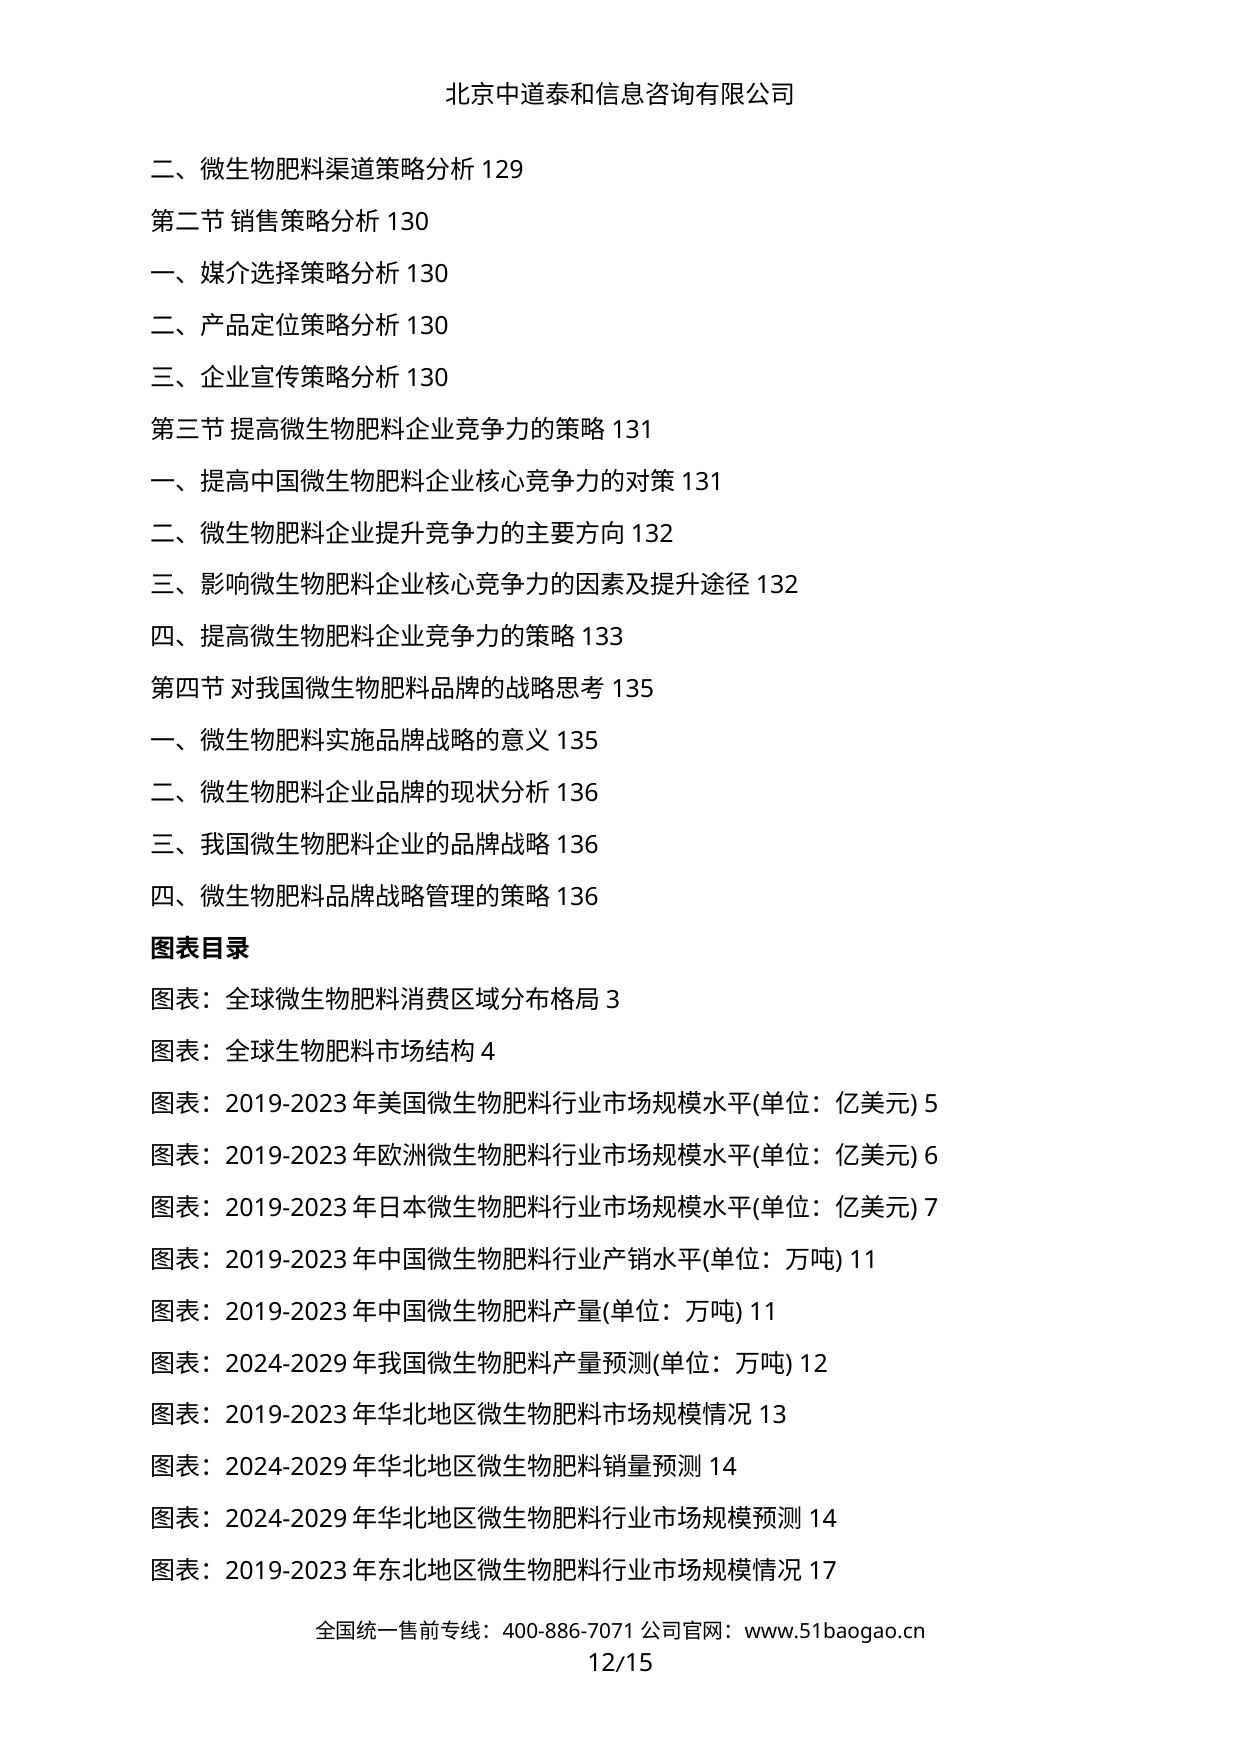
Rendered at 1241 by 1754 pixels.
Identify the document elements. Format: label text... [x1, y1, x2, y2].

text 图表：2019-2023年中国微生物肥料产量(单位：万吨) 11 [150, 1291, 1090, 1327]
text 三、我国微生物肥料企业的品牌战略 136 [150, 824, 1090, 861]
text 第二节 销售策略分析 130 [150, 202, 1090, 238]
text 图表：2024-2029年华北地区微生物肥料销量预测 14 [150, 1447, 1090, 1483]
text 图表：2019-2023年日本微生物肥料行业市场规模水平(单位：亿美元) 7 [150, 1187, 1090, 1224]
text 二、微生物肥料企业提升竞争力的主要方向 132 [150, 513, 1090, 549]
text 第四节 对我国微生物肥料品牌的战略思考 135 [150, 669, 1090, 705]
text 图表目录 [150, 928, 1090, 964]
text 图表：2019-2023年美国微生物肥料行业市场规模水平(单位：亿美元) 5 [150, 1084, 1090, 1120]
text 图表：全球生物肥料市场结构 4 [150, 1032, 1090, 1068]
text 一、媒介选择策略分析 130 [150, 254, 1090, 290]
text 图表：2019-2023年东北地区微生物肥料行业市场规模情况 17 [150, 1551, 1090, 1587]
text 图表：2019-2023年欧洲微生物肥料行业市场规模水平(单位：亿美元) 6 [150, 1136, 1090, 1172]
text 一、提高中国微生物肥料企业核心竞争力的对策 131 [150, 461, 1090, 497]
text 二、微生物肥料渠道策略分析 129 [150, 150, 1090, 186]
text 图表：2019-2023年华北地区微生物肥料市场规模情况 13 [150, 1395, 1090, 1431]
text 二、微生物肥料企业品牌的现状分析 136 [150, 772, 1090, 809]
text 图表：2024-2029年华北地区微生物肥料行业市场规模预测 14 [150, 1499, 1090, 1535]
text 一、微生物肥料实施品牌战略的意义 135 [150, 721, 1090, 757]
text 三、影响微生物肥料企业核心竞争力的因素及提升途径 132 [150, 565, 1090, 601]
text 第三节 提高微生物肥料企业竞争力的策略 131 [150, 409, 1090, 446]
text 图表：全球微生物肥料消费区域分布格局 3 [150, 980, 1090, 1016]
text 图表：2019-2023年中国微生物肥料行业产销水平(单位：万吨) 11 [150, 1239, 1090, 1276]
text 二、产品定位策略分析 130 [150, 306, 1090, 342]
text 四、提高微生物肥料企业竞争力的策略 133 [150, 617, 1090, 653]
text 三、企业宣传策略分析 130 [150, 357, 1090, 394]
text 图表：2024-2029年我国微生物肥料产量预测(单位：万吨) 12 [150, 1343, 1090, 1379]
text 四、微生物肥料品牌战略管理的策略 136 [150, 876, 1090, 912]
